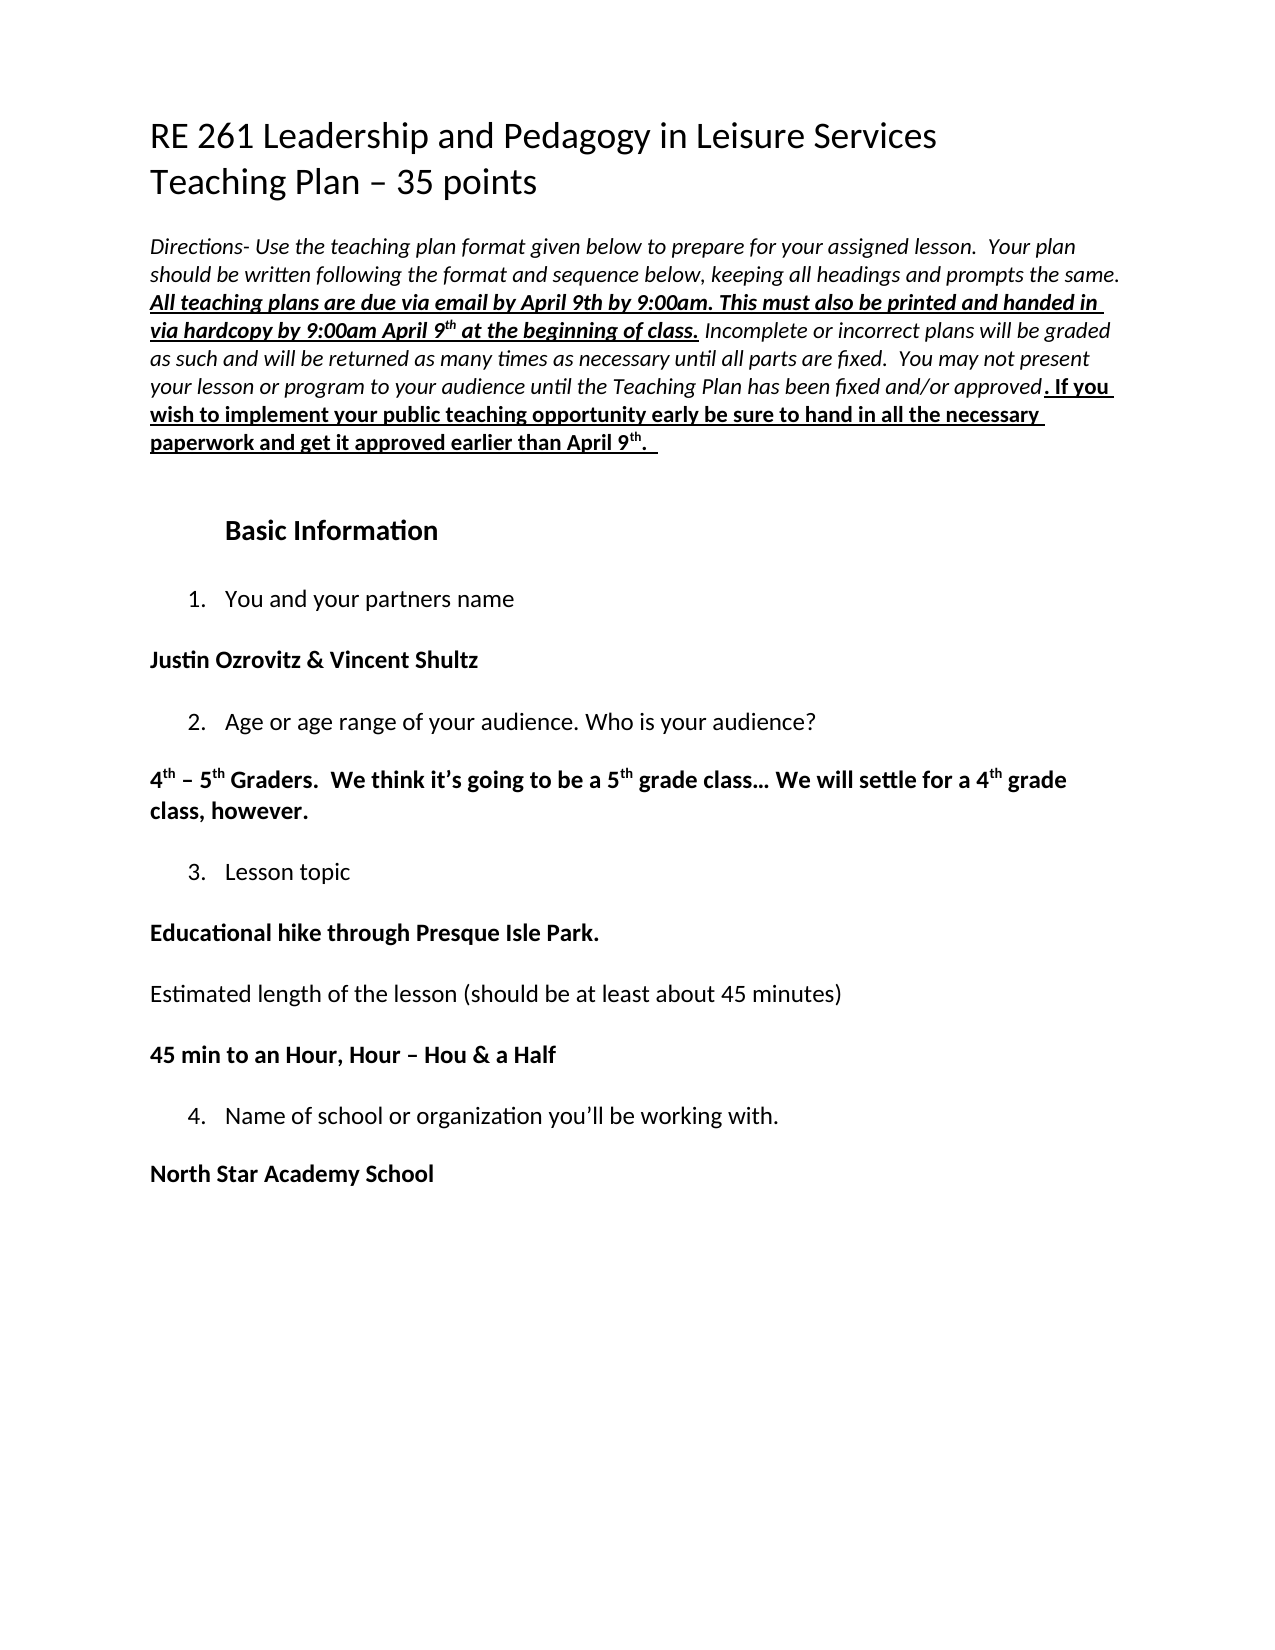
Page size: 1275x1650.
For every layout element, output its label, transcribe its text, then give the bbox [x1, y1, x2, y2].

list Lesson topic [187, 856, 1125, 886]
text Justin Ozrovitz & Vincent Shultz [150, 645, 1125, 675]
text Basic Information [150, 512, 1125, 548]
list Age or age range of your audience. Who is your audience? [187, 706, 1125, 764]
text 45 min to an Hour, Hour – Hou & a Half [150, 1039, 1125, 1069]
text Estimated length of the lesson (should be at least about 45 minutes) [150, 978, 1125, 1008]
text RE 261 Leadership and Pedagogy in Leisure Services [150, 112, 1125, 158]
text North Star Academy School [150, 1158, 1125, 1189]
text Educational hike through Presque Isle Park. [150, 917, 1125, 947]
text Directions- Use the teaching plan format given below to prepare for your assigned lesson. Your plan should be written following the format and sequence below, keeping all headings and prompts the same. All teaching plans are due via email by April 9th by 9:00am. This must also be printed and handed in via hardcopy by 9:00am April 9th at the beginning of class. Incomplete or incorrect plans will be graded as such and will be returned as many times as necessary until all parts are fixed. You may not present your lesson or program to your audience until the Teaching Plan has been fixed and/or approved. If you wish to implement your public teaching opportunity early be sure to hand in all the necessary paperwork and get it approved earlier than April 9th. [150, 232, 1125, 456]
list Name of school or organization you’ll be working with. [187, 1100, 1125, 1158]
text 4th – 5th Graders. We think it’s going to be a 5th grade class… We will settle for a 4th grade class, however. [150, 764, 1125, 825]
text Teaching Plan – 35 points [150, 158, 1125, 204]
list You and your partners name [187, 584, 1125, 614]
